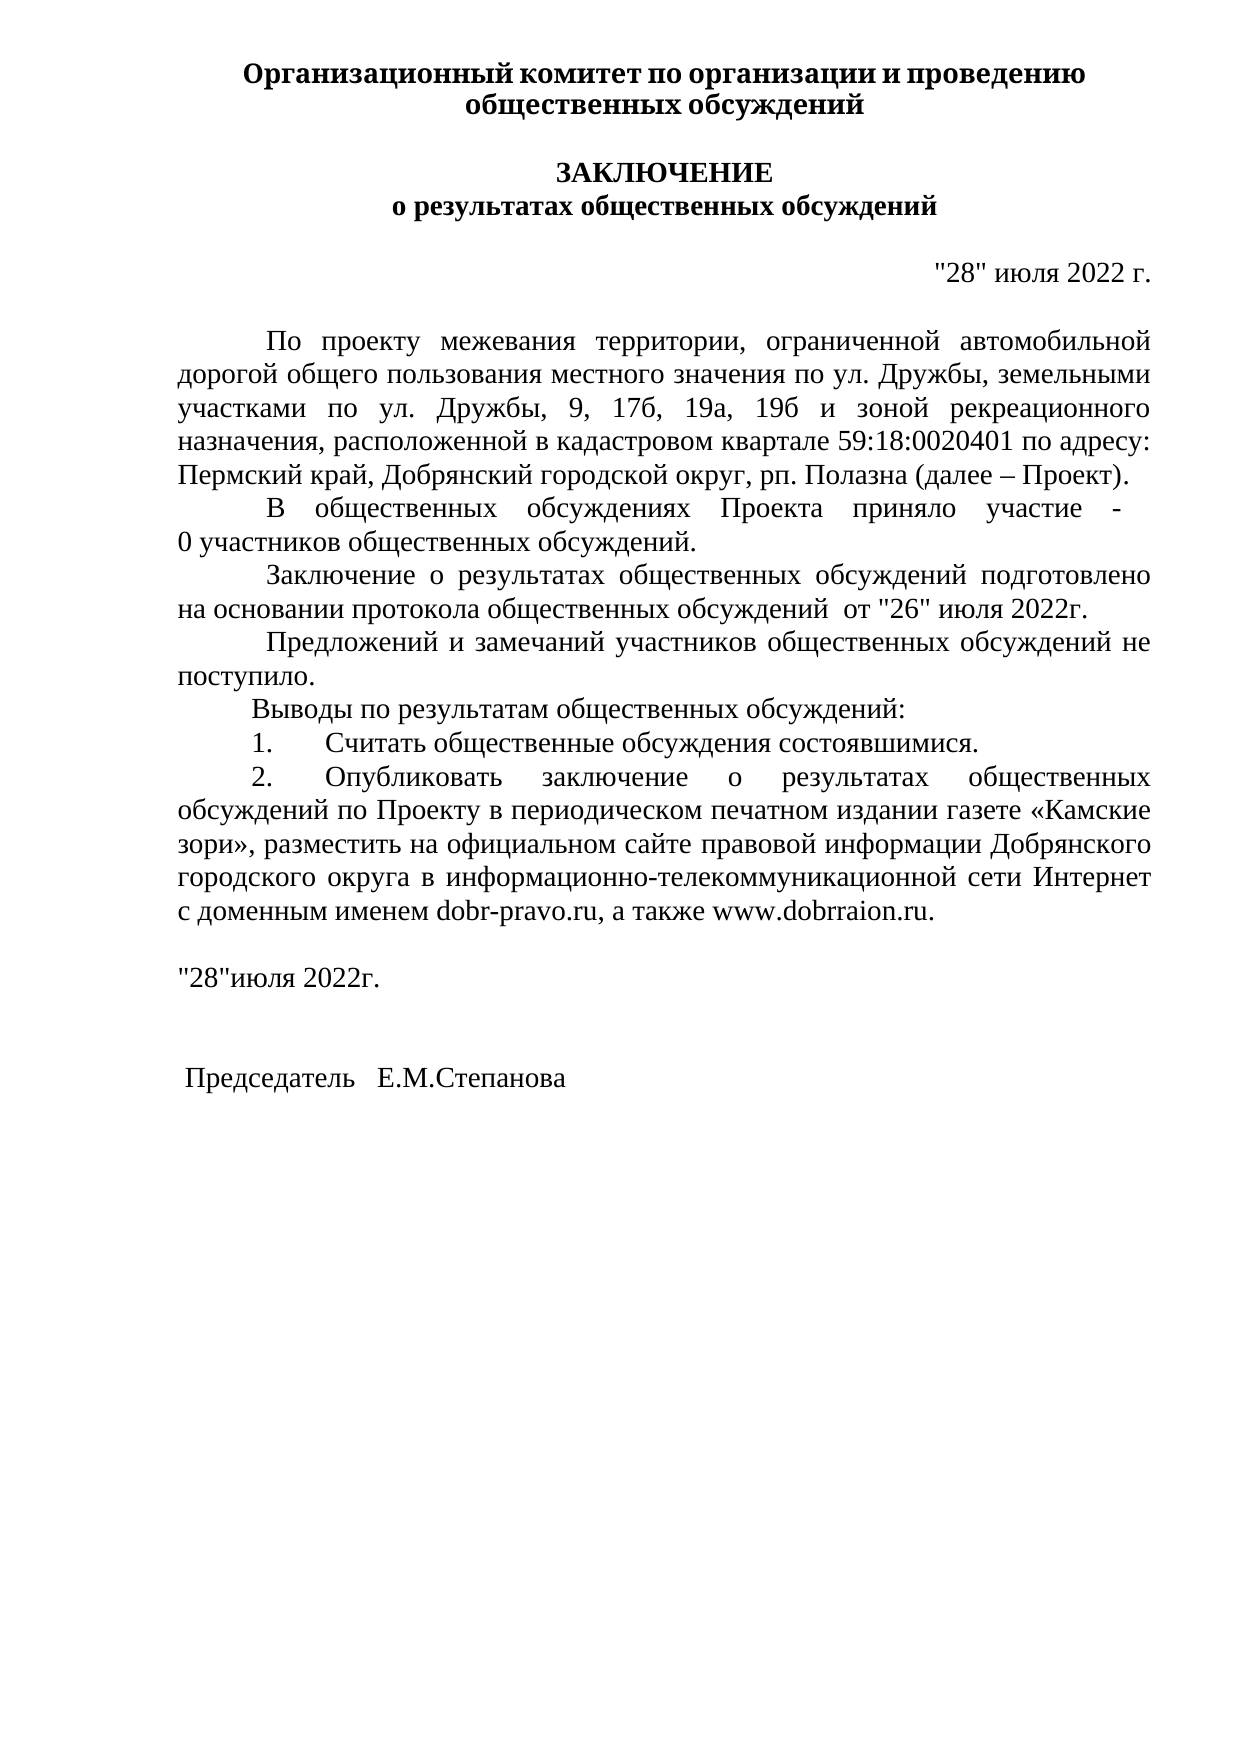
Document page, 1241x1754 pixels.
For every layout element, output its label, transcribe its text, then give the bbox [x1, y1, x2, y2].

list Считать общественные обсуждения состоявшимися. [177, 725, 1152, 759]
text ЗАКЛЮЧЕНИЕ [177, 155, 1152, 188]
text "28"июля 2022г. [177, 960, 1152, 993]
text В общественных обсуждениях Проекта приняло участие - 0 участников общественных обсуждений. [177, 490, 1152, 557]
text Выводы по результатам общественных обсуждений: [177, 692, 1152, 725]
subtitle общественных обсуждений [177, 90, 1152, 121]
list Опубликовать заключение о результатах общественных обсуждений по Проекту в периодическом печатном издании газете «Камские зори», разместить на официальном сайте правовой информации Добрянского городского округа в информационно-телекоммуникационной сети Интернет с доменным именем dobr-pravo.ru, а также www.dobrraion.ru. [177, 759, 1152, 926]
subtitle Организационный комитет по организации и проведению [177, 59, 1152, 90]
text Заключение о результатах общественных обсуждений подготовлено на основании протокола общественных обсуждений от "26" июля 2022г. [177, 557, 1152, 624]
text "28" июля 2022 г. [177, 256, 1152, 289]
text о результатах общественных обсуждений [177, 188, 1152, 222]
text Председатель Е.М.Степанова [177, 1061, 1152, 1094]
text Предложений и замечаний участников общественных обсуждений не поступило. [177, 624, 1152, 692]
text По проекту межевания территории, ограниченной автомобильной дорогой общего пользования местного значения по ул. Дружбы, земельными участками по ул. Дружбы, 9, 17б, 19а, 19б и зоной рекреационного назначения, расположенной в кадастровом квартале 59:18:0020401 по адресу: Пермский край, Добрянский городской округ, рп. Полазна (далее – Проект). [177, 323, 1152, 490]
